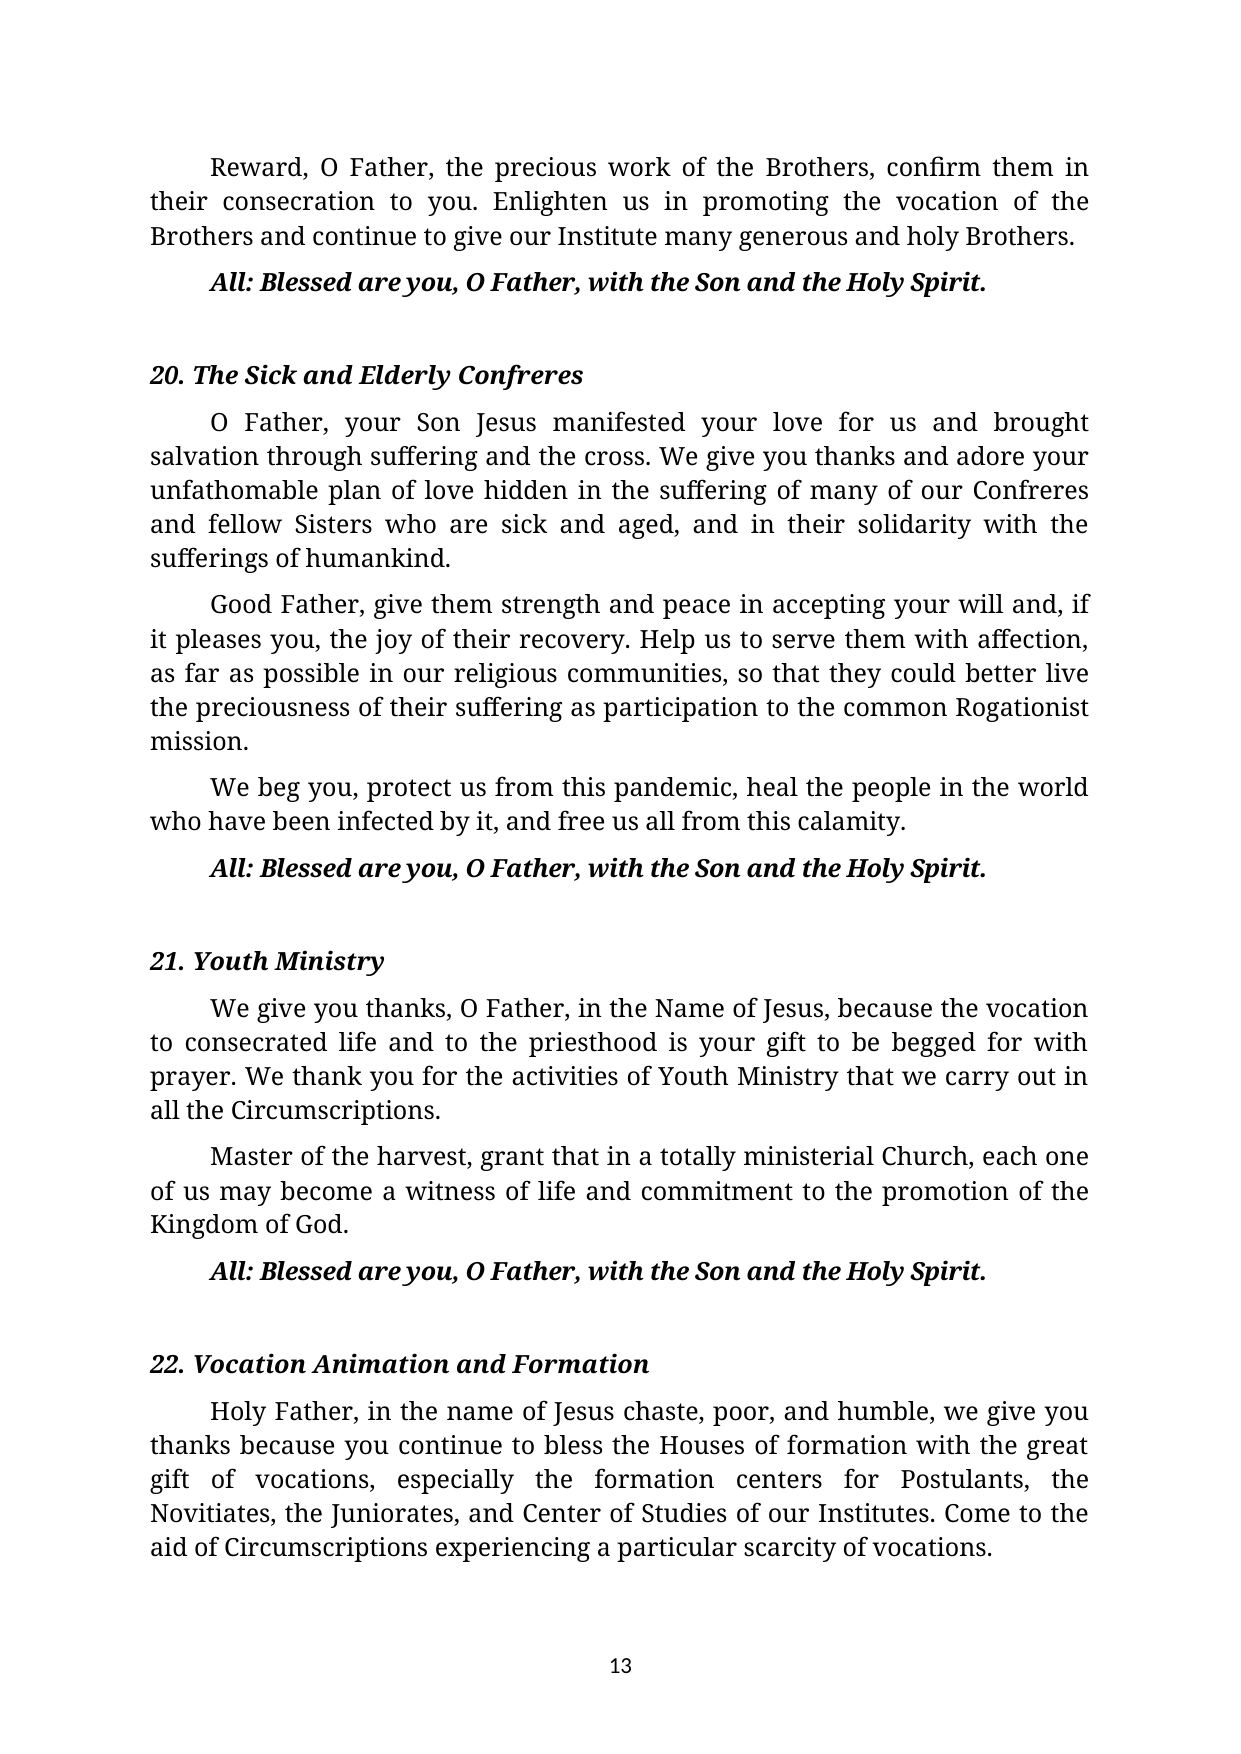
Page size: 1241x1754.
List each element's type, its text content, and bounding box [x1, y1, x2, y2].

text Good Father, give them strength and peace in accepting your will and, if it pleases you, the joy of their recovery. Help us to serve them with affection, as far as possible in our religious communities, so that they could better live the preciousness of their suffering as participation to the common Rogationist mission. [150, 587, 1090, 757]
text 21. Youth Ministry [150, 944, 1090, 978]
text We beg you, protect us from this pandemic, heal the people in the world who have been infected by it, and free us all from this calamity. [150, 770, 1090, 838]
text All: Blessed are you, O Father, with the Son and the Holy Spirit. [150, 1254, 1090, 1288]
text We give you thanks, O Father, in the Name of Jesus, because the vocation to consecrated life and to the priesthood is your gift to be begged for with prayer. We thank you for the activities of Youth Ministry that we carry out in all the Circumscriptions. [150, 990, 1090, 1127]
text Holy Father, in the name of Jesus chaste, poor, and humble, we give you thanks because you continue to bless the Houses of formation with the great gift of vocations, especially the formation centers for Postulants, the Novitiates, the Juniorates, and Center of Studies of our Institutes. Come to the aid of Circumscriptions experiencing a particular scarcity of vocations. [150, 1393, 1090, 1564]
text All: Blessed are you, O Father, with the Son and the Holy Spirit. [150, 851, 1090, 885]
text Reward, O Father, the precious work of the Brothers, confirm them in their consecration to you. Enlighten us in promoting the vocation of the Brothers and continue to give our Institute many generous and holy Brothers. [150, 150, 1090, 252]
text 20. The Sick and Elderly Confreres [150, 358, 1090, 392]
text 22. Vocation Animation and Formation [150, 1347, 1090, 1381]
text All: Blessed are you, O Father, with the Son and the Holy Spirit. [150, 265, 1090, 299]
text Master of the harvest, grant that in a totally ministerial Church, each one of us may become a witness of life and commitment to the promotion of the Kingdom of God. [150, 1139, 1090, 1241]
text O Father, your Son Jesus manifested your love for us and brought salvation through suffering and the cross. We give you thanks and adore your unfathomable plan of love hidden in the suffering of many of our Confreres and fellow Sisters who are sick and aged, and in their solidarity with the sufferings of humankind. [150, 404, 1090, 575]
